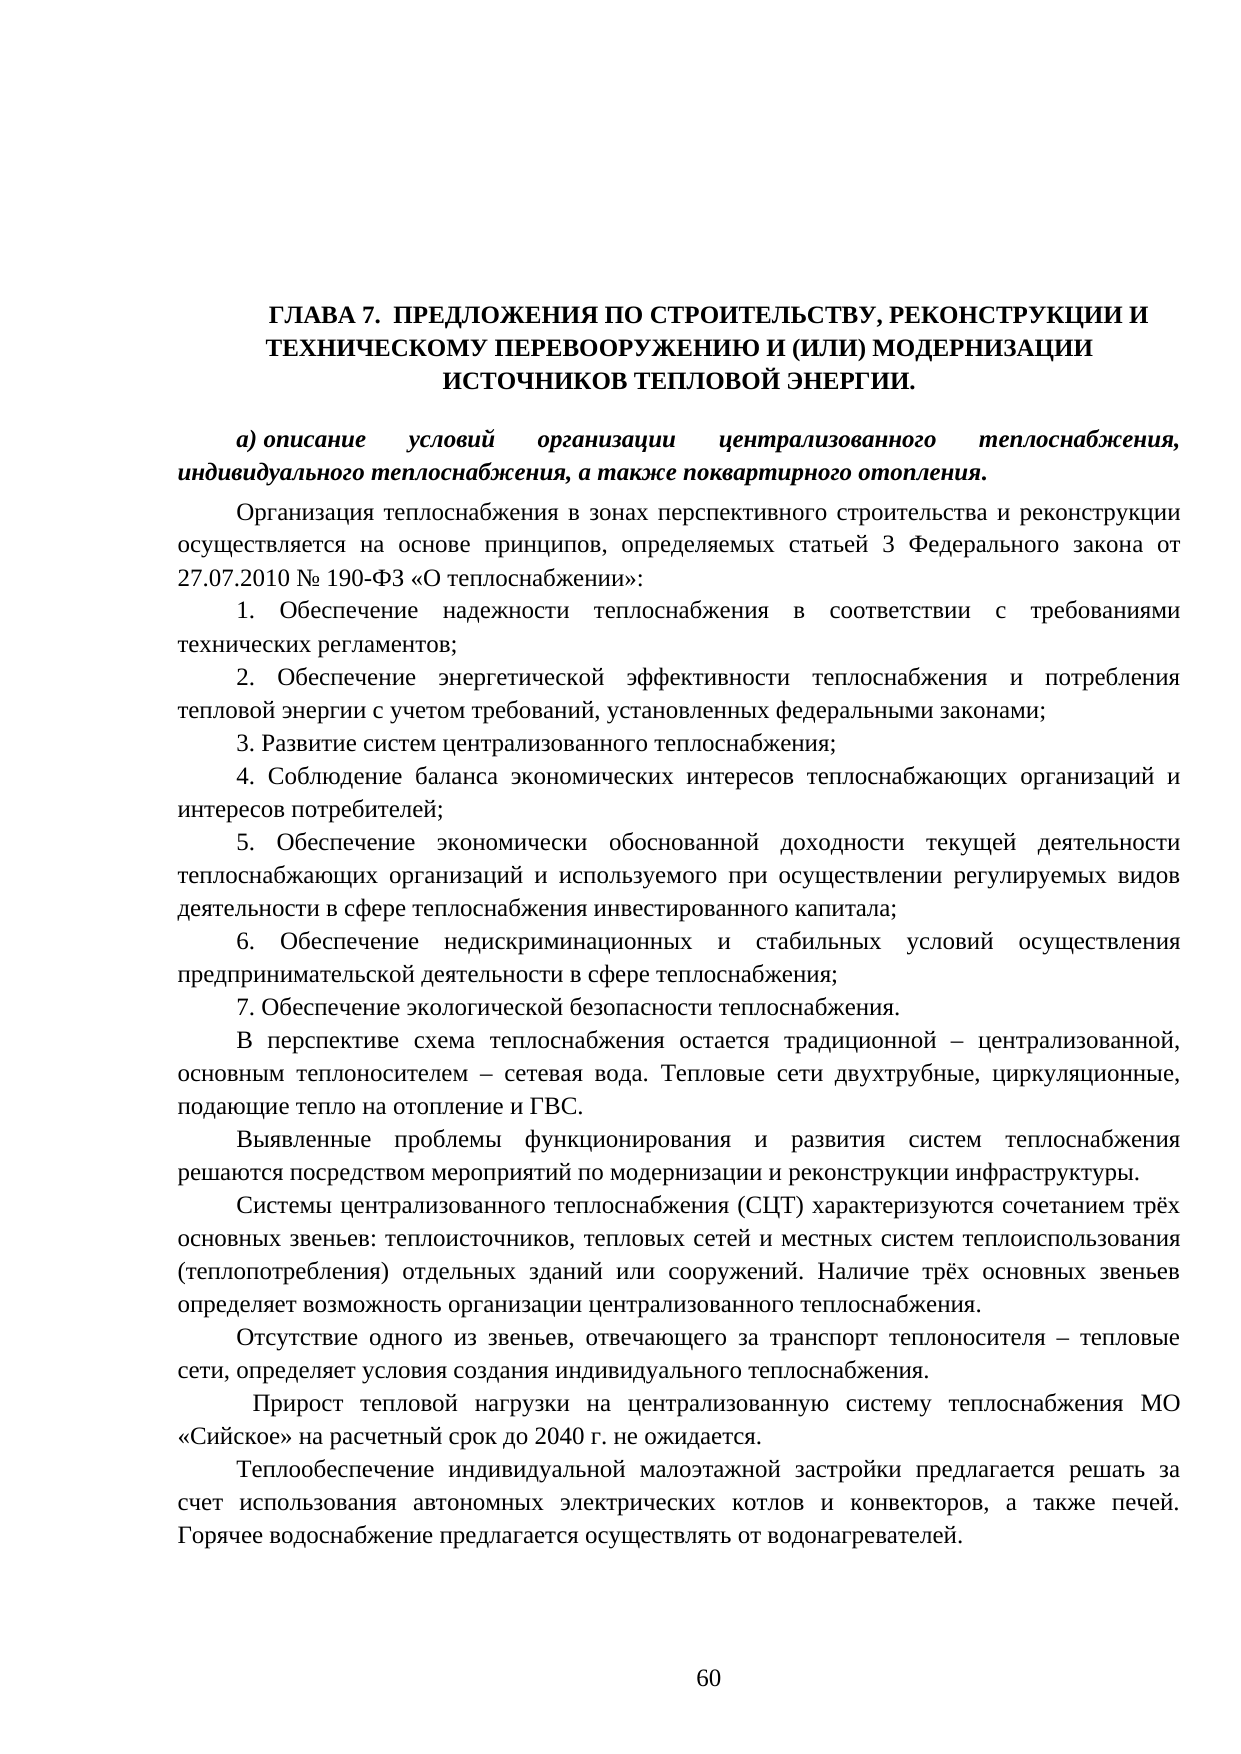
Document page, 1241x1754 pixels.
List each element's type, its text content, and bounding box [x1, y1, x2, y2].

text 7. Обеспечение экологической безопасности теплоснабжения. [177, 992, 1181, 1021]
text 3. Развитие систем централизованного теплоснабжения; [177, 728, 1181, 756]
text Отсутствие одного из звеньев, отвечающего за транспорт теплоносителя – тепловые сети, определяет условия создания индивидуального теплоснабжения. [177, 1322, 1181, 1384]
text В перспективе схема теплоснабжения остается традиционной – централизованной, основным теплоносителем – сетевая вода. Тепловые сети двухтрубные, циркуляционные, подающие тепло на отопление и ГВС. [177, 1025, 1181, 1120]
text Выявленные проблемы функционирования и развития систем теплоснабжения решаются посредством мероприятий по модернизации и реконструкции инфраструктуры. [177, 1124, 1181, 1186]
text Прирост тепловой нагрузки на централизованную систему теплоснабжения МО «Сийское» на расчетный срок до 2040 г. не ожидается. [177, 1388, 1181, 1450]
text 6. Обеспечение недискриминационных и стабильных условий осуществления предпринимательской деятельности в сфере теплоснабжения; [177, 926, 1181, 988]
text 1. Обеспечение надежности теплоснабжения в соответствии с требованиями технических регламентов; [177, 596, 1181, 657]
text 4. Соблюдение баланса экономических интересов теплоснабжающих организаций и интересов потребителей; [177, 761, 1181, 822]
text Системы централизованного теплоснабжения (СЦТ) характеризуются сочетанием трёх основных звеньев: теплоисточников, тепловых сетей и местных систем теплоиспользования (теплопотребления) отдельных зданий или сооружений. Наличие трёх основных звеньев определяет возможность организации централизованного теплоснабжения. [177, 1190, 1181, 1318]
text 5. Обеспечение экономически обоснованной доходности текущей деятельности теплоснабжающих организаций и используемого при осуществлении регулируемых видов деятельности в сфере теплоснабжения инвестированного капитала; [177, 827, 1181, 922]
text Теплообеспечение индивидуальной малоэтажной застройки предлагается решать за счет использования автономных электрических котлов и конвекторов, а также печей. Горячее водоснабжение предлагается осуществлять от водонагревателей. [177, 1454, 1181, 1549]
subtitle а) описание условий организации централизованного теплоснабжения, индивидуального теплоснабжения, а также поквартирного отопления. [177, 424, 1181, 486]
text Организация теплоснабжения в зонах перспективного строительства и реконструкции осуществляется на основе принципов, определяемых статьей 3 Федерального закона от 27.07.2010 № 190-ФЗ «О теплоснабжении»: [177, 497, 1181, 591]
text 2. Обеспечение энергетической эффективности теплоснабжения и потребления тепловой энергии с учетом требований, установленных федеральными законами; [177, 662, 1181, 723]
text ГЛАВА 7. ПРЕДЛОЖЕНИЯ ПО СТРОИТЕЛЬСТВУ, РЕКОНСТРУКЦИИ И ТЕХНИЧЕСКОМУ ПЕРЕВООРУЖЕНИЮ И (ИЛИ) МОДЕРНИЗАЦИИ ИСТОЧНИКОВ ТЕПЛОВОЙ ЭНЕРГИИ. [177, 300, 1181, 395]
